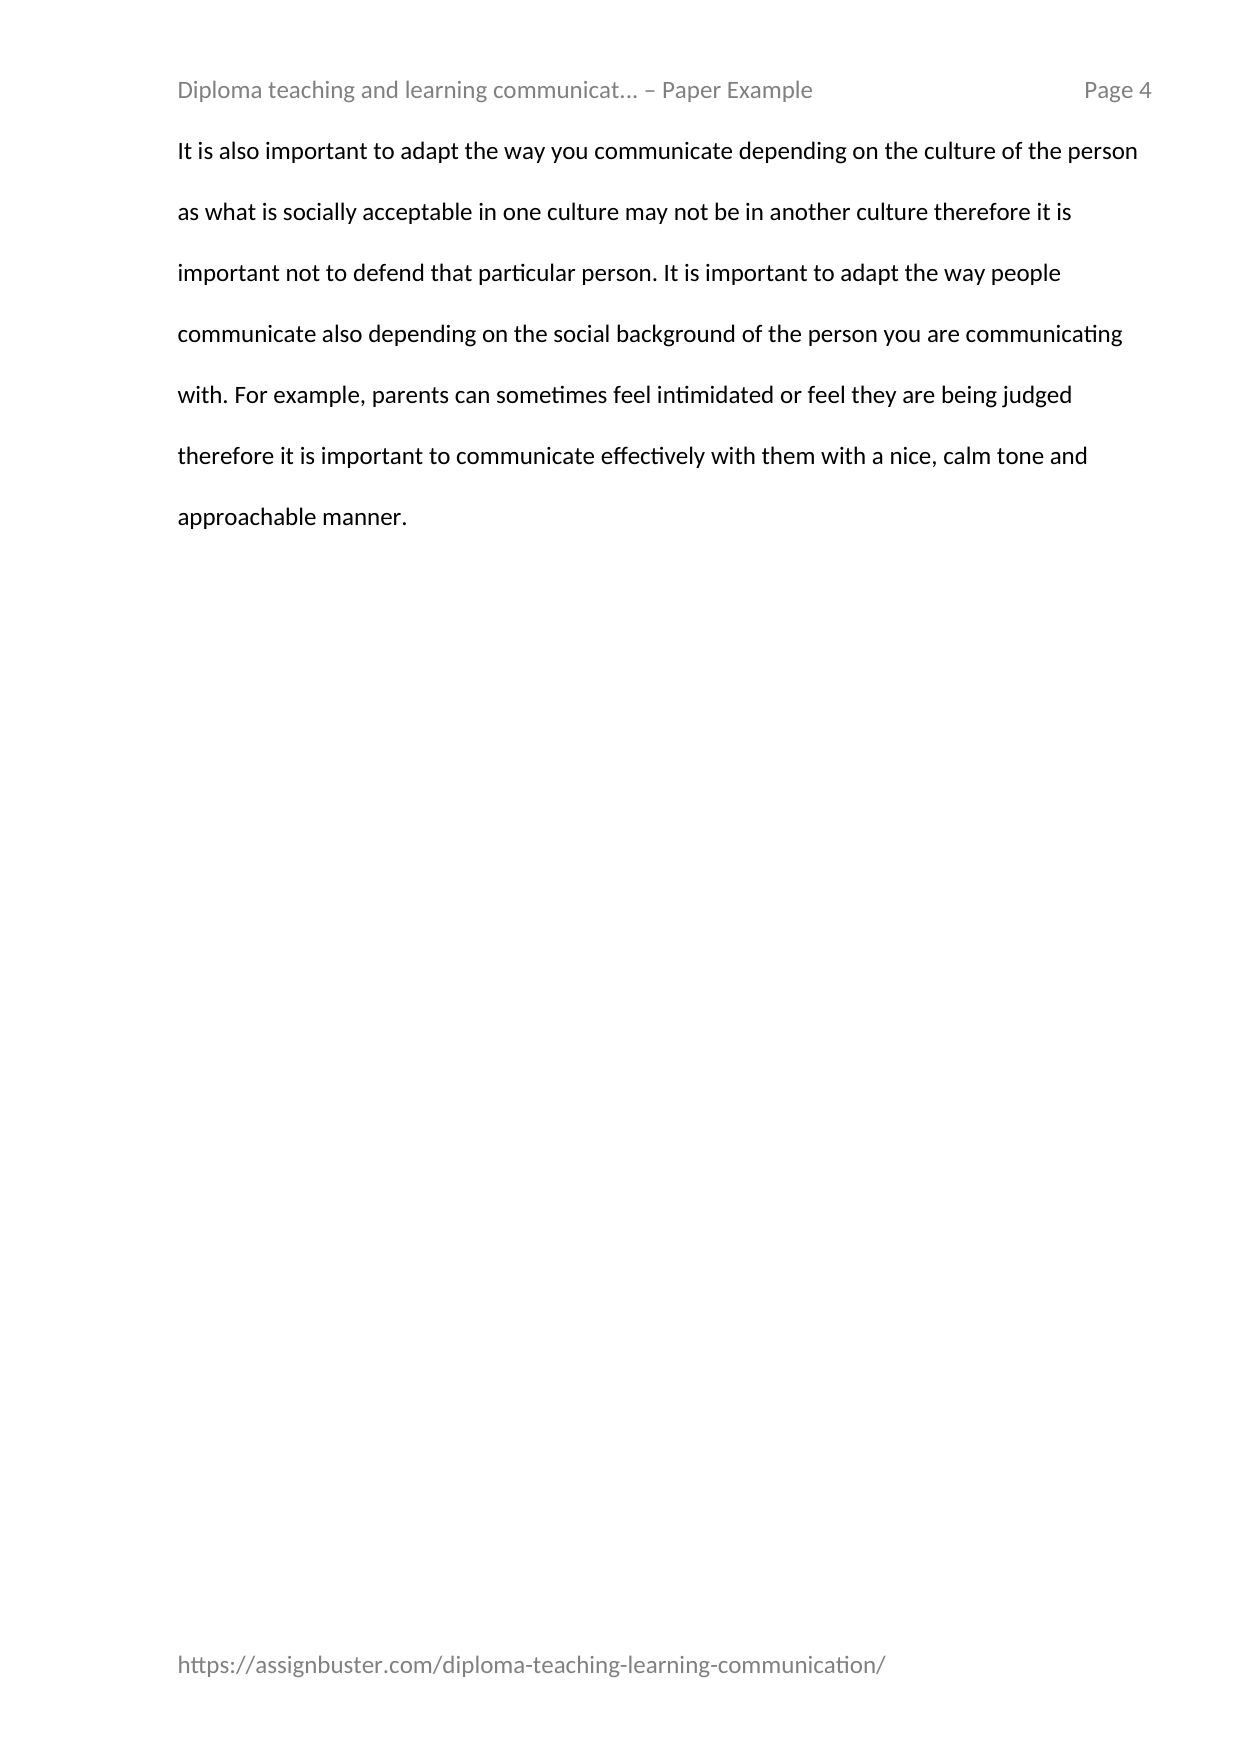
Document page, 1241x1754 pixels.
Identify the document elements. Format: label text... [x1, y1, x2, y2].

text It is also important to adapt the way you communicate depending on the culture of the person as what is socially acceptable in one culture may not be in another culture therefore it is important not to defend that particular person. It is important to adapt the way people communicate also depending on the social background of the person you are communicating with. For example, parents can sometimes feel intimidated or feel they are being judged therefore it is important to communicate effectively with them with a nice, calm tone and approachable manner. [177, 135, 1152, 532]
